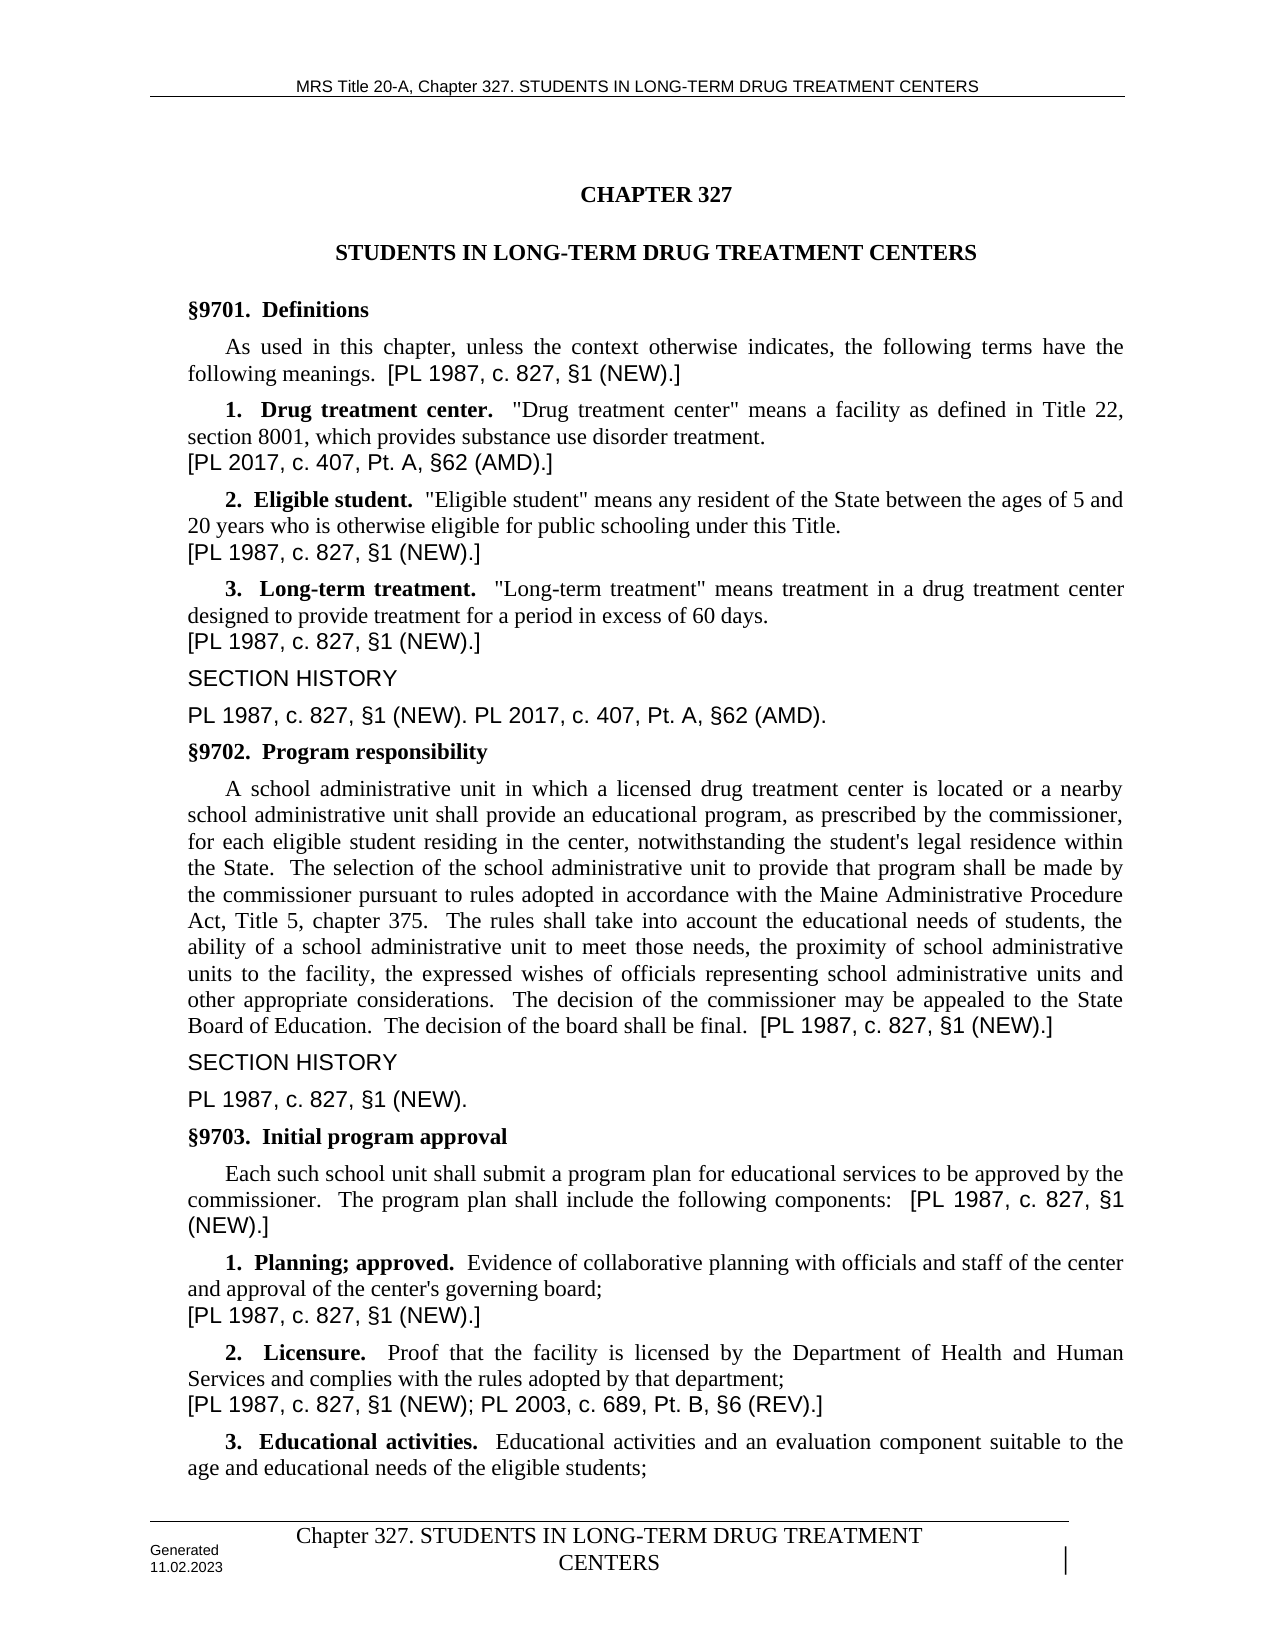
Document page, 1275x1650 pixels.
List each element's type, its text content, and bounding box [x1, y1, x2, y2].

text CHAPTER 327 [187, 181, 1125, 208]
text [PL 2017, c. 407, Pt. A, §62 (AMD).] [187, 449, 1125, 476]
text 3. Educational activities. Educational activities and an evaluation component suitable to the age and educational needs of the eligible students; [187, 1428, 1125, 1481]
text PL 1987, c. 827, §1 (NEW). [187, 1086, 1125, 1112]
text §9702. Program responsibility [187, 738, 1125, 765]
text §9701. Definitions [187, 296, 1125, 323]
text SECTION HISTORY [187, 665, 1125, 691]
text 2. Licensure. Proof that the facility is licensed by the Department of Health and Human Services and complies with the rules adopted by that department; [187, 1339, 1125, 1391]
text [PL 1987, c. 827, §1 (NEW).] [187, 1302, 1125, 1328]
text 1. Planning; approved. Evidence of collaborative planning with officials and staff of the center and approval of the center's governing board; [187, 1249, 1125, 1302]
text SECTION HISTORY [187, 1049, 1125, 1076]
text §9703. Initial program approval [187, 1123, 1125, 1149]
text 2. Eligible student. "Eligible student" means any resident of the State between the ages of 5 and 20 years who is otherwise eligible for public schooling under this Title. [187, 486, 1125, 539]
text As used in this chapter, unless the context otherwise indicates, the following terms have the following meanings. [PL 1987, c. 827, §1 (NEW).] [187, 333, 1125, 386]
text 1. Drug treatment center. "Drug treatment center" means a facility as defined in Title 22, section 8001, which provides substance use disorder treatment. [187, 396, 1125, 449]
text A school administrative unit in which a licensed drug treatment center is located or a nearby school administrative unit shall provide an educational program, as prescribed by the commissioner, for each eligible student residing in the center, notwithstanding the student's legal residence within the State. The selection of the school administrative unit to provide that program shall be made by the commissioner pursuant to rules adopted in accordance with the Maine Administrative Procedure Act, Title 5, chapter 375. The rules shall take into account the educational needs of students, the ability of a school administrative unit to meet those needs, the proximity of school administrative units to the facility, the expressed wishes of officials representing school administrative units and other appropriate considerations. The decision of the commissioner may be appealed to the State Board of Education. The decision of the board shall be final. [PL 1987, c. 827, §1 (NEW).] [187, 775, 1125, 1039]
text PL 1987, c. 827, §1 (NEW). PL 2017, c. 407, Pt. A, §62 (AMD). [187, 702, 1125, 728]
text [PL 1987, c. 827, §1 (NEW); PL 2003, c. 689, Pt. B, §6 (REV).] [187, 1391, 1125, 1418]
text [PL 1987, c. 827, §1 (NEW).] [187, 539, 1125, 565]
text 3. Long-term treatment. "Long-term treatment" means treatment in a drug treatment center designed to provide treatment for a period in excess of 60 days. [187, 575, 1125, 628]
text Each such school unit shall submit a program plan for educational services to be approved by the commissioner. The program plan shall include the following components: [PL 1987, c. 827, §1 (NEW).] [187, 1159, 1125, 1239]
text [PL 1987, c. 827, §1 (NEW).] [187, 628, 1125, 654]
text STUDENTS IN LONG-TERM DRUG TREATMENT CENTERS [187, 239, 1125, 265]
